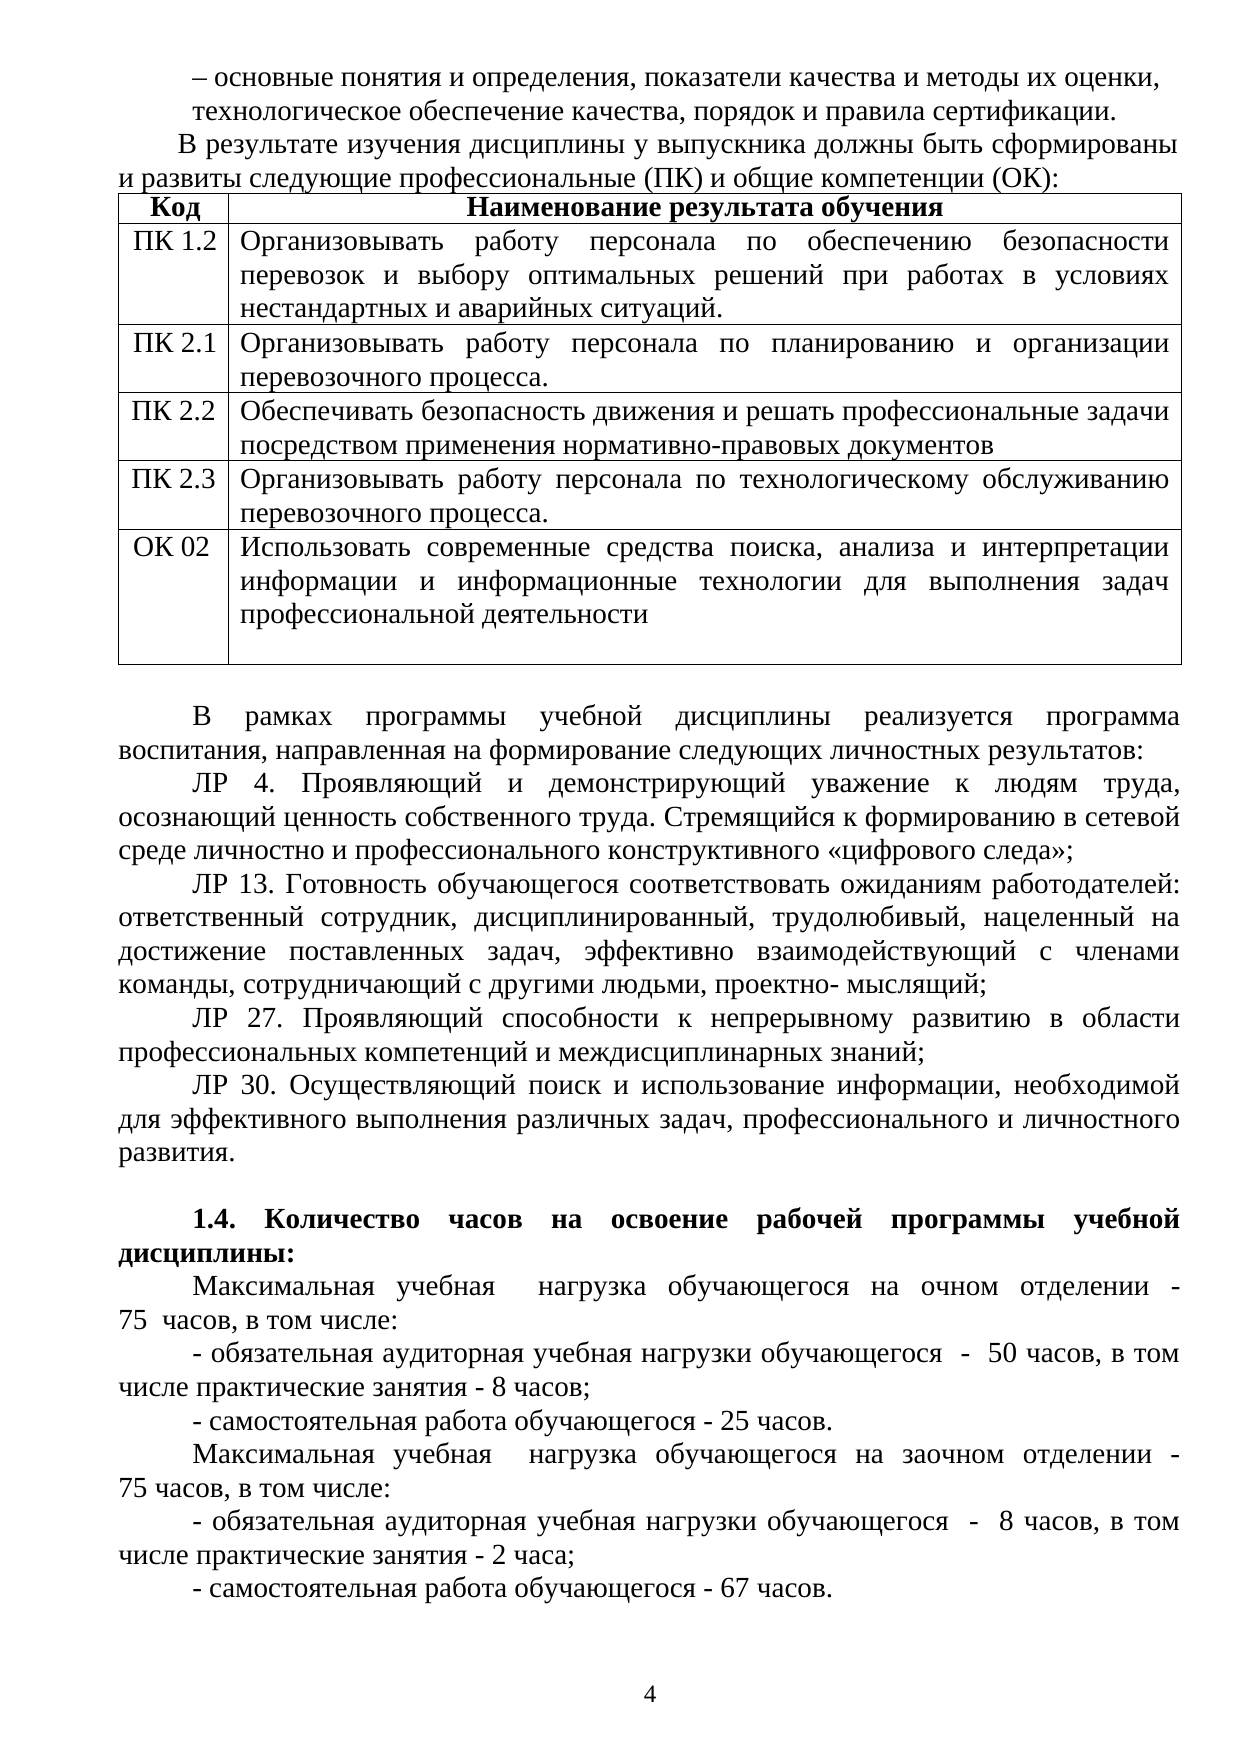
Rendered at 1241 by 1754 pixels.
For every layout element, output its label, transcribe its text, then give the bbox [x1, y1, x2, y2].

text В рамках программы учебной дисциплины реализуется программа воспитания, направленная на формирование следующих личностных результатов: [118, 698, 1181, 765]
table_cell Организовывать работу персонала по обеспечению безопасности перевозок и выбору оптимальных решений при работах в условиях нестандартных и аварийных ситуаций. [229, 224, 1181, 324]
text 1.4. Количество часов на освоение рабочей программы учебной дисциплины: [118, 1201, 1181, 1268]
table_cell Организовывать работу персонала по технологическому обслуживанию перевозочного процесса. [229, 461, 1181, 528]
table_cell Использовать современные средства поиска, анализа и интерпретации информации и информационные технологии для выполнения задач профессиональной деятельности [229, 530, 1181, 664]
text Максимальная учебная нагрузка обучающегося на очном отделении - 75 часов, в том числе: [118, 1268, 1181, 1336]
table_cell ПК 2.1 [119, 325, 228, 392]
table_cell Организовывать работу персонала по планированию и организации перевозочного процесса. [229, 325, 1181, 392]
text Максимальная учебная нагрузка обучающегося на заочном отделении - 75 часов, в том числе: [118, 1436, 1181, 1503]
table_cell ПК 2.2 [119, 393, 228, 460]
text - обязательная аудиторная учебная нагрузки обучающегося - 50 часов, в том числе практические занятия - 8 часов; [118, 1336, 1181, 1403]
text ЛР 4. Проявляющий и демонстрирующий уважение к людям труда, осознающий ценность собственного труда. Стремящийся к формированию в сетевой среде личностно и профессионального конструктивного «цифрового следа»; [118, 765, 1181, 866]
text технологическое обеспечение качества, порядок и правила сертификации. [118, 93, 1181, 126]
text ЛР 27. Проявляющий способности к непрерывному развитию в области профессиональных компетенций и междисциплинарных знаний; [118, 1000, 1181, 1067]
table_header Наименование результата обучения [229, 194, 1181, 222]
text – основные понятия и определения, показатели качества и методы их оценки, [118, 59, 1181, 93]
table_cell ПК 2.3 [119, 461, 228, 528]
table_cell ОК 02 [119, 530, 228, 664]
text - самостоятельная работа обучающегося - 67 часов. [118, 1570, 1181, 1604]
text В результате изучения дисциплины у выпускника должны быть сформированы и развиты следующие профессиональные (ПК) и общие компетенции (ОК): [118, 126, 1179, 193]
table_cell Обеспечивать безопасность движения и решать профессиональные задачи посредством применения нормативно-правовых документов [229, 393, 1181, 460]
table_cell ПК 1.2 [119, 224, 228, 324]
text ЛР 30. Осуществляющий поиск и использование информации, необходимой для эффективного выполнения различных задач, профессионального и личностного развития. [118, 1067, 1181, 1168]
text ЛР 13. Готовность обучающегося соответствовать ожиданиям работодателей: ответственный сотрудник, дисциплинированный, трудолюбивый, нацеленный на достижение поставленных задач, эффективно взаимодействующий с членами команды, сотрудничающий с другими людьми, проектно- мыслящий; [118, 866, 1181, 1000]
text - самостоятельная работа обучающегося - 25 часов. [118, 1403, 1181, 1436]
text - обязательная аудиторная учебная нагрузки обучающегося - 8 часов, в том числе практические занятия - 2 часа; [118, 1503, 1181, 1570]
table_header Код [119, 194, 228, 222]
